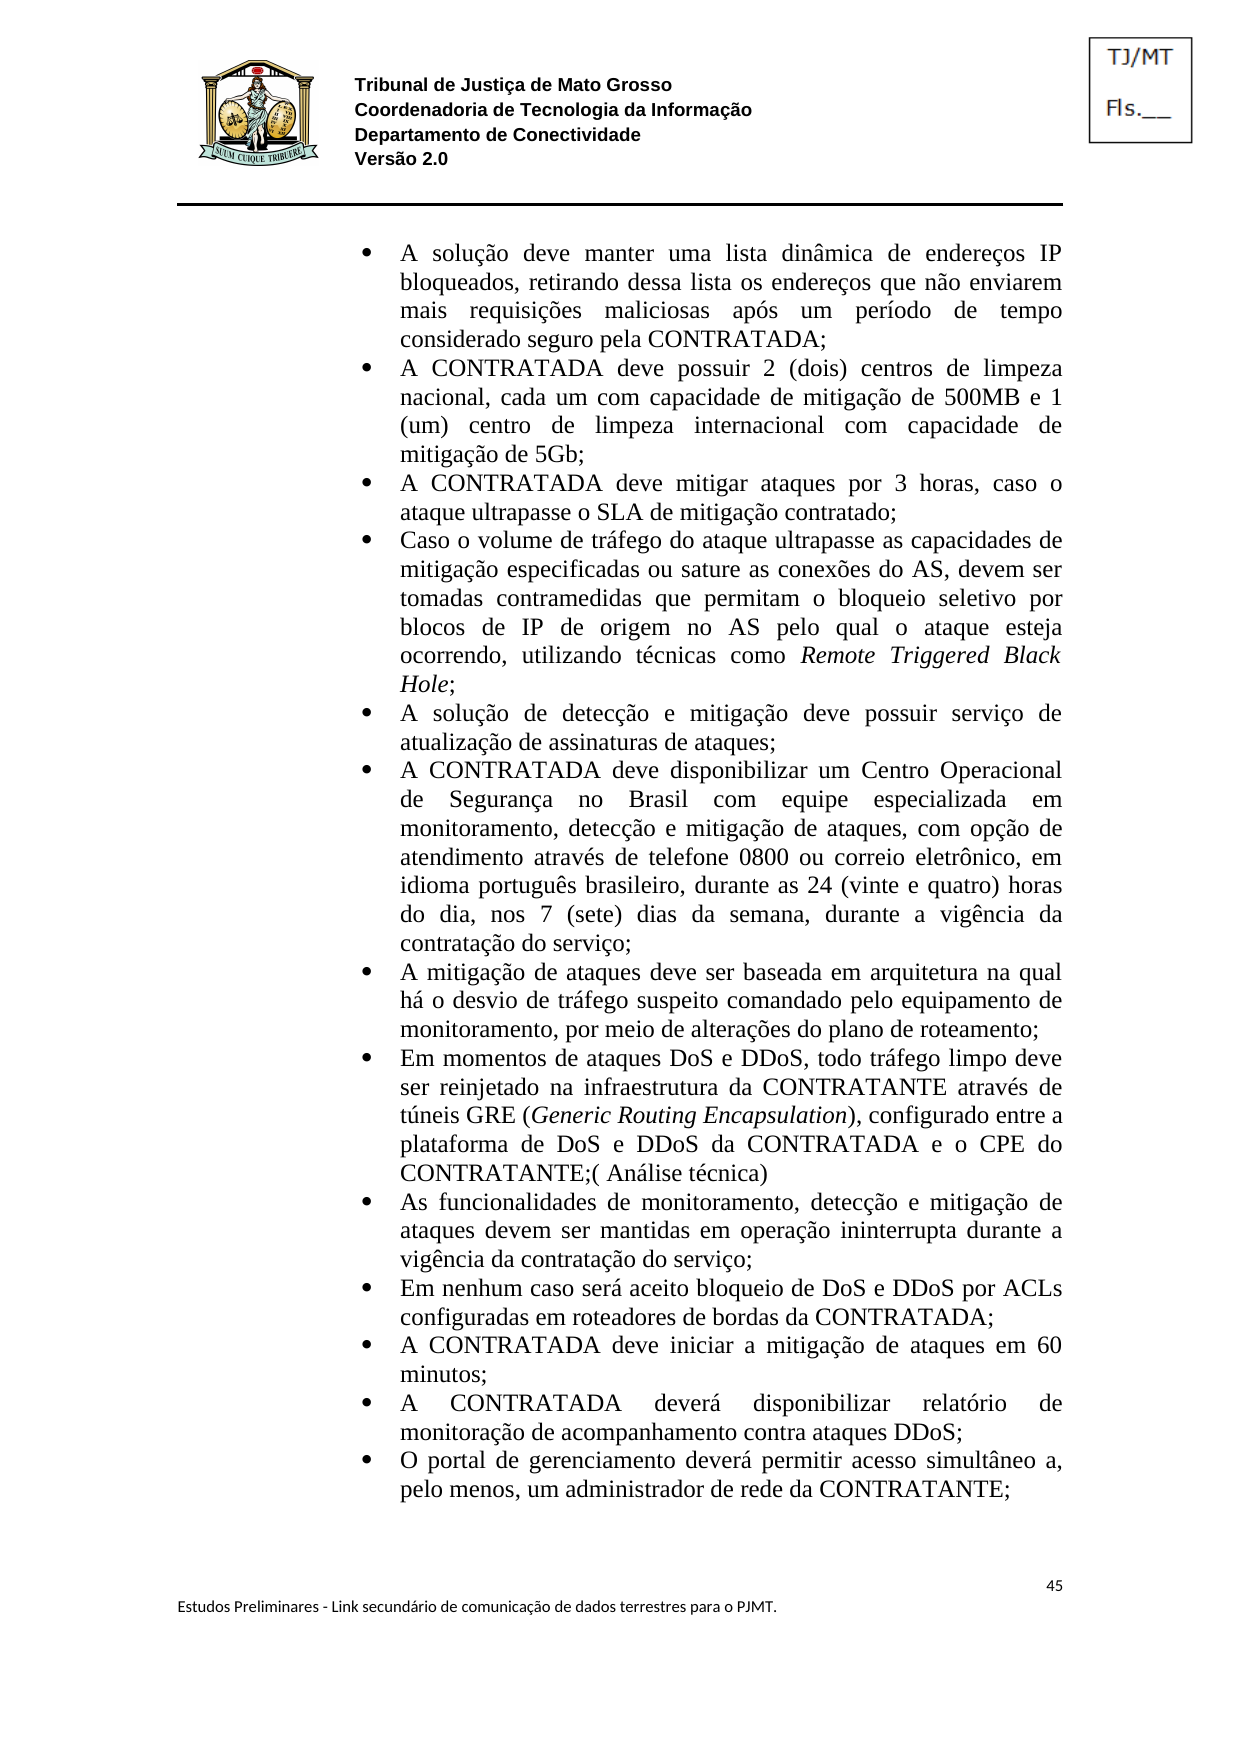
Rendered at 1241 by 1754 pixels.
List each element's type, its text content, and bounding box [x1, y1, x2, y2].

list A CONTRATADA deve mitigar ataques por 3 horas, caso o ataque ultrapasse o SLA de mitigação contratado; [362, 468, 1063, 526]
picture [198, 60, 319, 166]
list A mitigação de ataques deve ser baseada em arquitetura na qual há o desvio de tráfego suspeito comandado pelo equipamento de monitoramento, por meio de alterações do plano de roteamento; [362, 957, 1063, 1043]
list A solução de detecção e mitigação deve possuir serviço de atualização de assinaturas de ataques; [362, 698, 1063, 756]
list Em momentos de ataques DoS e DDoS, todo tráfego limpo deve ser reinjetado na infraestrutura da CONTRATANTE através de túneis GRE (Generic Routing Encapsulation), configurado entre a plataforma de DoS e DDoS da CONTRATADA e o CPE do CONTRATANTE;( Análise técnica) [362, 1043, 1063, 1187]
list O portal de gerenciamento deverá permitir acesso simultâneo a, pelo menos, um administrador de rede da CONTRATANTE; [362, 1446, 1063, 1503]
list A solução deve manter uma lista dinâmica de endereços IP bloqueados, retirando dessa lista os endereços que não enviarem mais requisições maliciosas após um período de tempo considerado seguro pela CONTRATADA; [362, 238, 1063, 353]
list A CONTRATADA deve iniciar a mitigação de ataques em 60 minutos; [362, 1331, 1063, 1388]
list Em nenhum caso será aceito bloqueio de DoS e DDoS por ACLs configuradas em roteadores de bordas da CONTRATADA; [362, 1273, 1063, 1331]
picture [1085, 36, 1198, 146]
list A CONTRATADA deve disponibilizar um Centro Operacional de Segurança no Brasil com equipe especializada em monitoramento, detecção e mitigação de ataques, com opção de atendimento através de telefone 0800 ou correio eletrônico, em idioma português brasileiro, durante as 24 (vinte e quatro) horas do dia, nos 7 (sete) dias da semana, durante a vigência da contratação do serviço; [362, 756, 1063, 957]
list A CONTRATADA deve possuir 2 (dois) centros de limpeza nacional, cada um com capacidade de mitigação de 500MB e 1 (um) centro de limpeza internacional com capacidade de mitigação de 5Gb; [362, 353, 1063, 468]
list Caso o volume de tráfego do ataque ultrapasse as capacidades de mitigação especificadas ou sature as conexões do AS, devem ser tomadas contramedidas que permitam o bloqueio seletivo por blocos de IP de origem no AS pelo qual o ataque esteja ocorrendo, utilizando técnicas como Remote Triggered Black Hole; [362, 526, 1063, 698]
list A CONTRATADA deverá disponibilizar relatório de monitoração de acompanhamento contra ataques DDoS; [362, 1388, 1063, 1446]
list As funcionalidades de monitoramento, detecção e mitigação de ataques devem ser mantidas em operação ininterrupta durante a vigência da contratação do serviço; [362, 1187, 1063, 1273]
